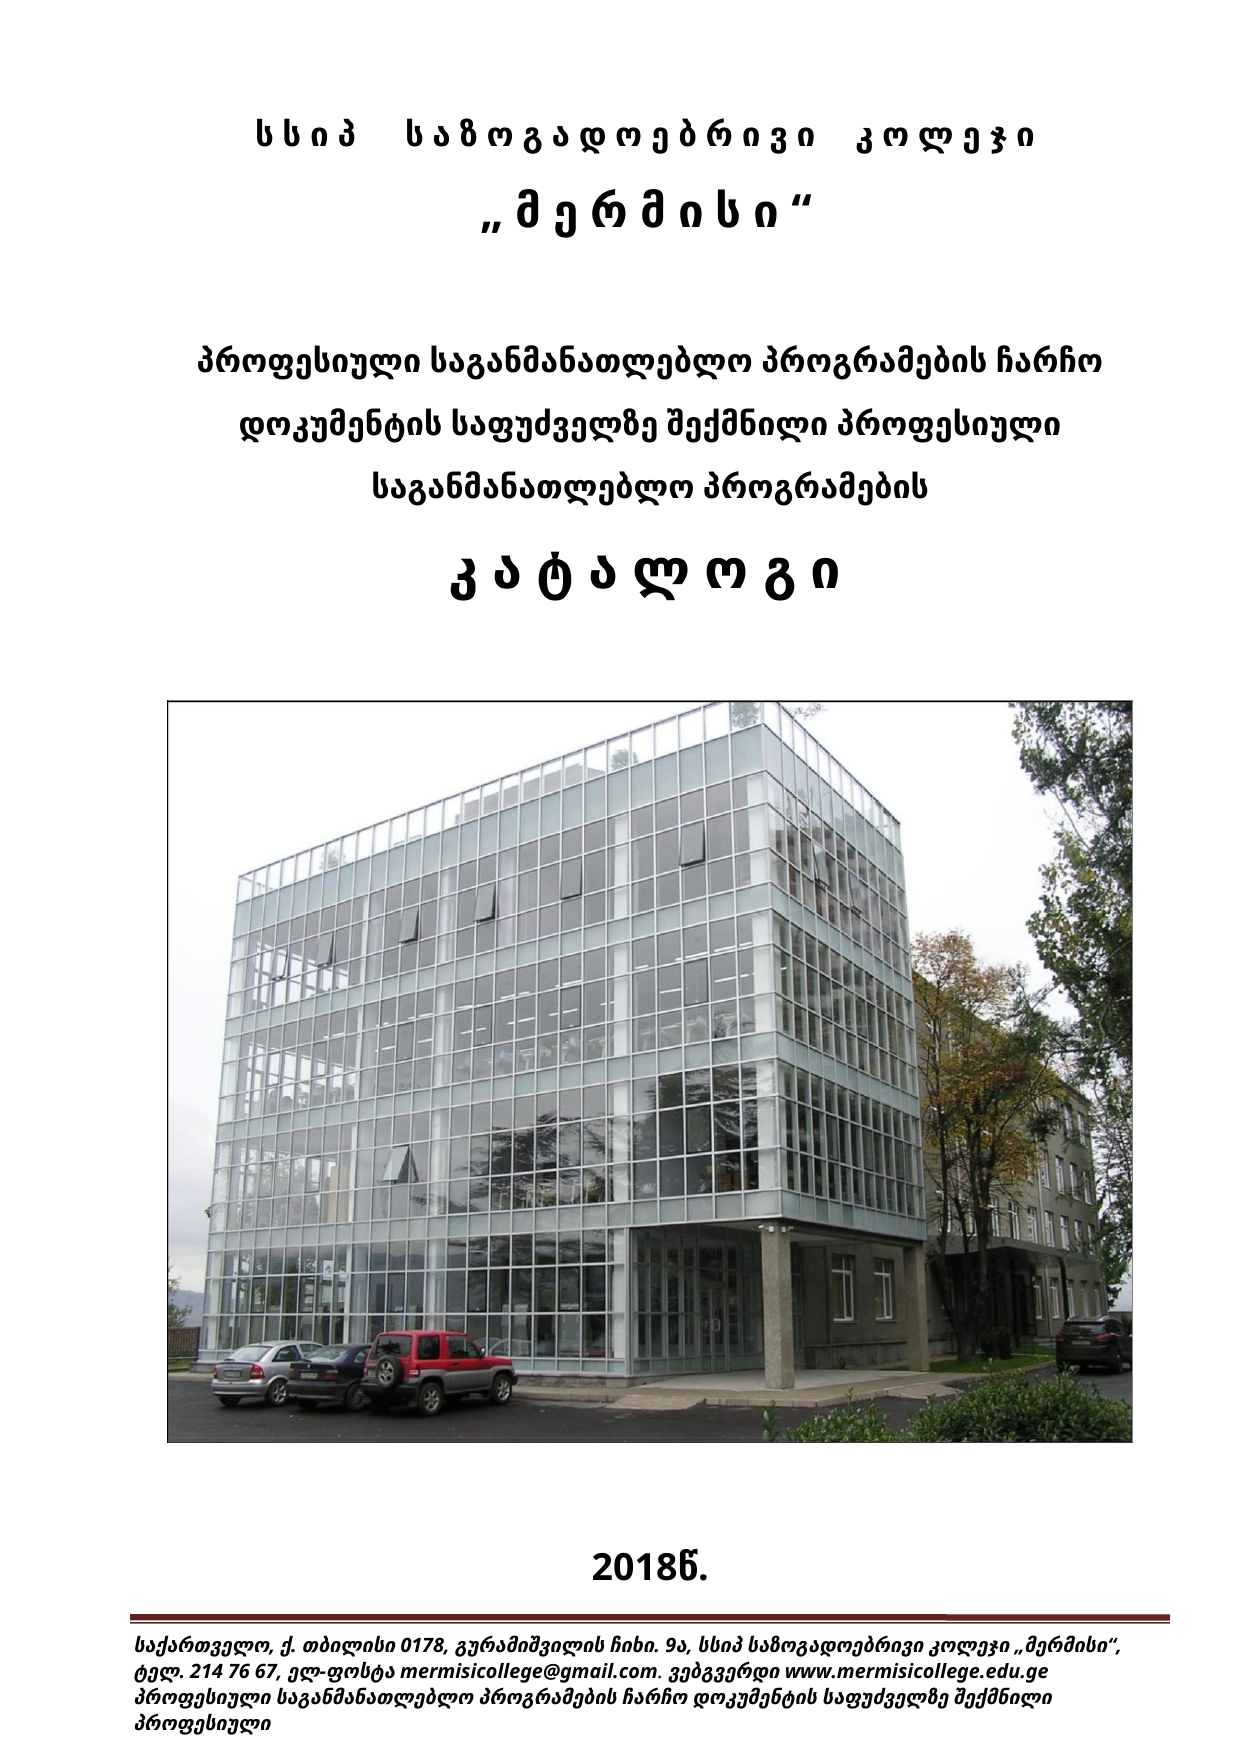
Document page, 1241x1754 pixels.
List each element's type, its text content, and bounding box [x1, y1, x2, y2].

picture [167, 700, 1133, 1443]
text 2018წ. [133, 1541, 1167, 1592]
text საქართველო, ქ. თბილისი 0178, გურამიშვილის ჩიხი. 9ა, სსიპ საზოგადოებრივი კოლეჯი „მერმისი“, ტელ. 214 76 67, ელ-ფოსტა mermisicollege@gmail.com. ვებგვერდი www.mermisicollege.edu.ge პროფესიული საგანმანათლებლო პროგრამების ჩარჩო დოკუმენტის საფუძველზე შექმნილი პროფესიული [133, 1632, 1125, 1737]
text „ მ ე რ მ ი ს ი “ [133, 178, 1158, 241]
text კ ა ტ ა ლ ო გ ი [133, 531, 1156, 604]
text პროფესიული საგანმანათლებლო პროგრამების ჩარჩო დოკუმენტის საფუძველზე შექმნილი პროფესიული საგანმანათლებლო პროგრამების [133, 338, 1167, 508]
text ს ს ი პ ს ა ზ ო გ ა დ ო ე ბ რ ი ვ ი კ ო ლ ე ჯ ი [133, 111, 1156, 156]
